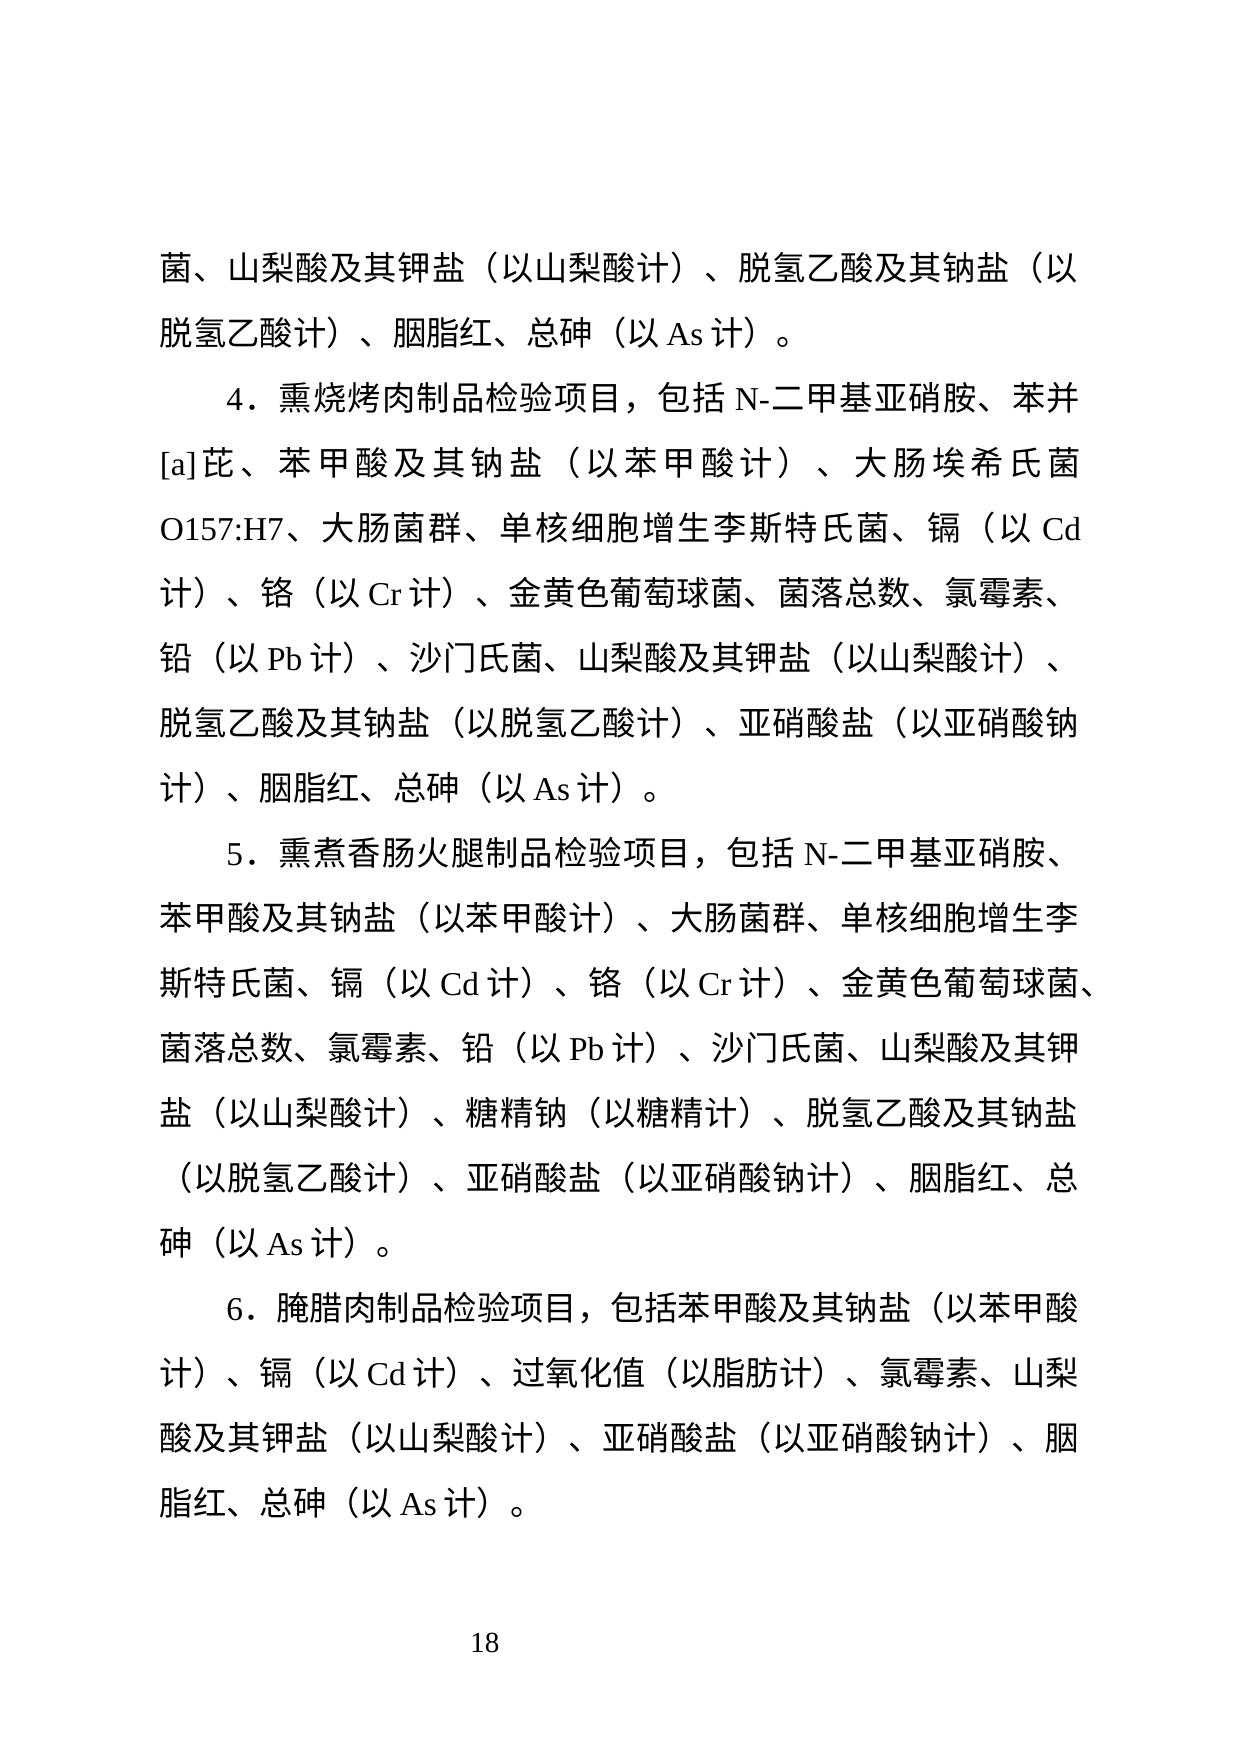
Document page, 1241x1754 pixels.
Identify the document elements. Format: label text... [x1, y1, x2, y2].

text 4．熏烧烤肉制品检验项目，包括N-二甲基亚硝胺、苯并[a]芘、苯甲酸及其钠盐（以苯甲酸计）、大肠埃希氏菌O157:H7、大肠菌群、单核细胞增生李斯特氏菌、镉（以Cd计）、铬（以Cr计）、金黄色葡萄球菌、菌落总数、氯霉素、铅（以Pb计）、沙门氏菌、山梨酸及其钾盐（以山梨酸计）、脱氢乙酸及其钠盐（以脱氢乙酸计）、亚硝酸盐（以亚硝酸钠计）、胭脂红、总砷（以As计）。 [159, 363, 1081, 818]
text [159, 233, 1081, 363]
text 5．熏煮香肠火腿制品检验项目，包括N-二甲基亚硝胺、苯甲酸及其钠盐（以苯甲酸计）、大肠菌群、单核细胞增生李斯特氏菌、镉（以Cd计）、铬（以Cr计）、金黄色葡萄球菌、菌落总数、氯霉素、铅（以Pb计）、沙门氏菌、山梨酸及其钾盐（以山梨酸计）、糖精钠（以糖精计）、脱氢乙酸及其钠盐（以脱氢乙酸计）、亚硝酸盐（以亚硝酸钠计）、胭脂红、总砷（以As计）。 [159, 818, 1081, 1273]
text 6．腌腊肉制品检验项目，包括苯甲酸及其钠盐（以苯甲酸计）、镉（以Cd计）、过氧化值（以脂肪计）、氯霉素、山梨酸及其钾盐（以山梨酸计）、亚硝酸盐（以亚硝酸钠计）、胭脂红、总砷（以As计）。 [159, 1273, 1081, 1533]
